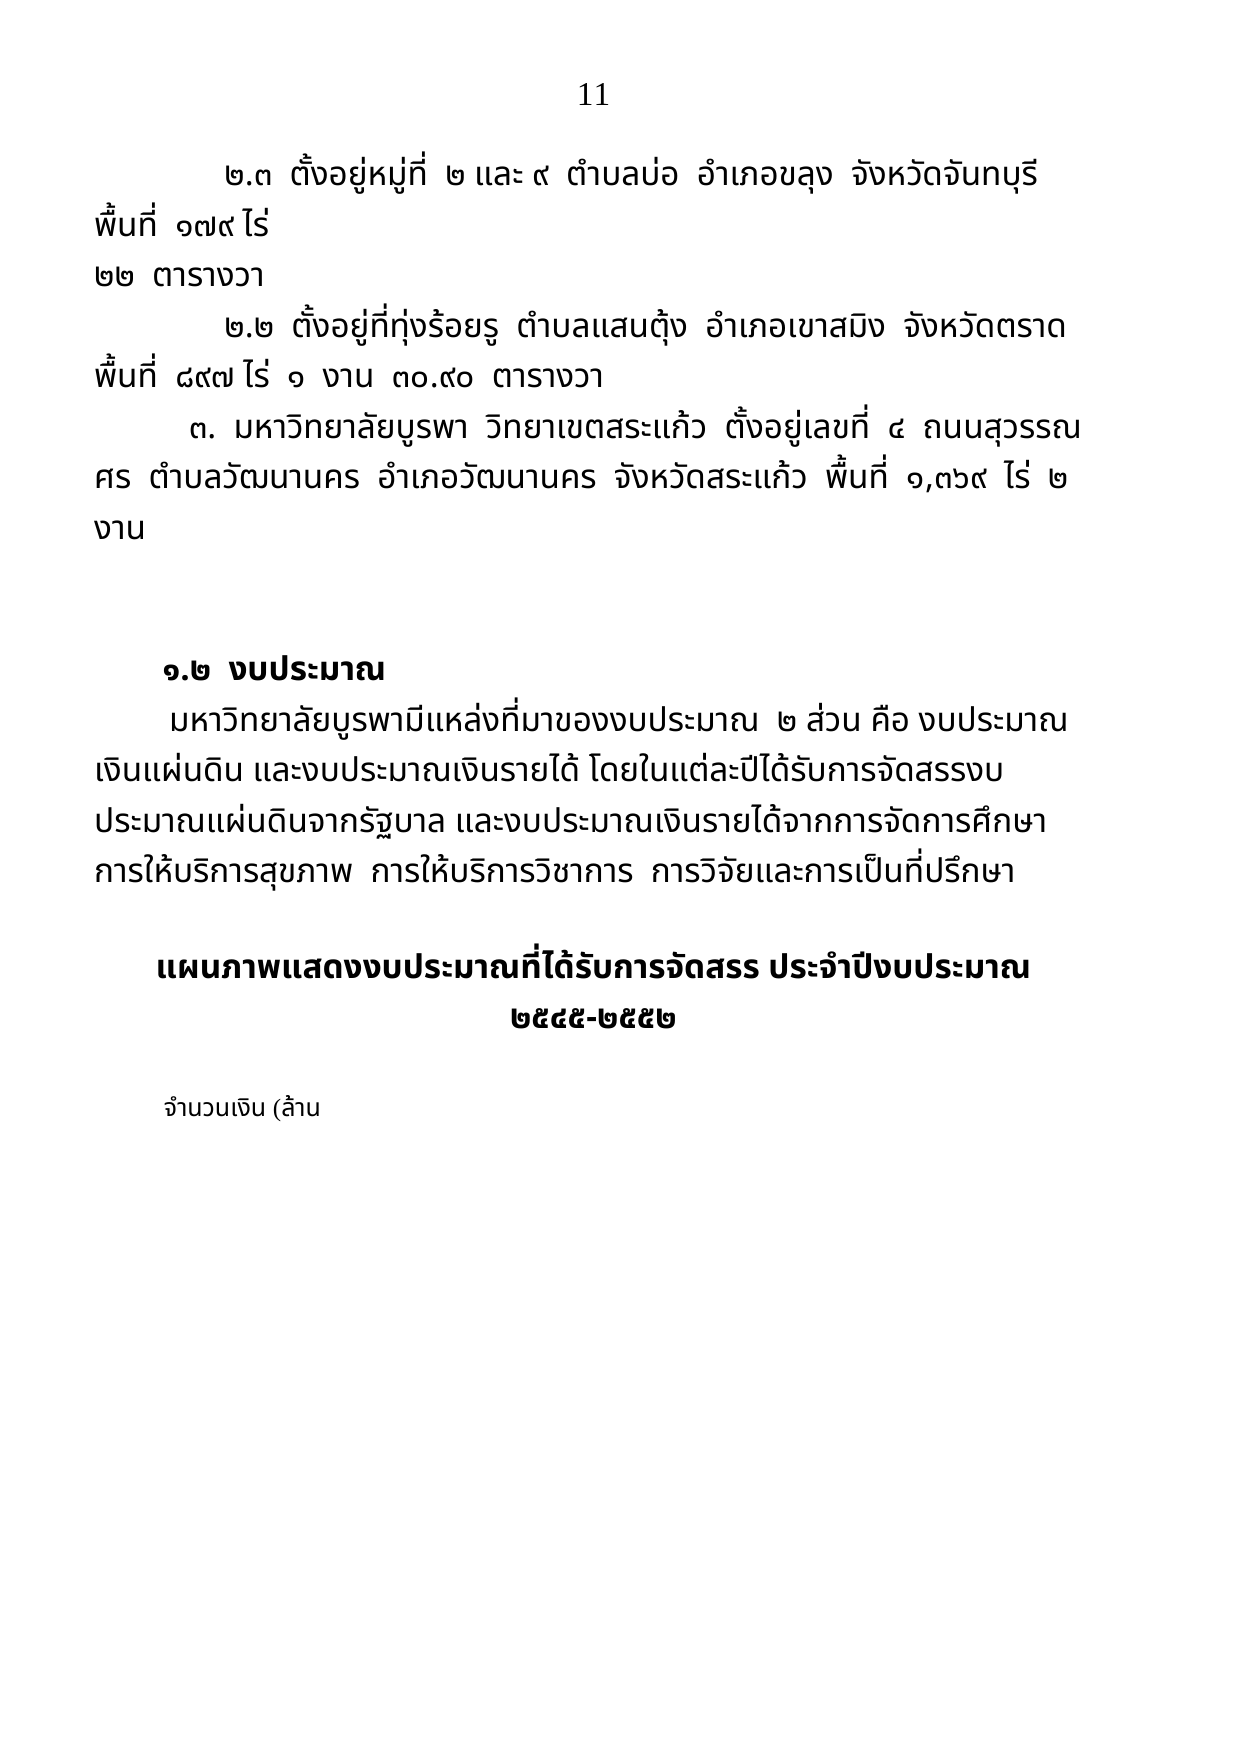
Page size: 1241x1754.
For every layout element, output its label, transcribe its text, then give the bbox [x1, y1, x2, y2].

text ๑.๒ งบประมาณ [94, 645, 1092, 696]
text แผนภาพแสดงงบประมาณที่ได้รับการจัดสรร ประจำปีงบประมาณ ๒๕๔๕-๒๕๕๒ [94, 943, 1092, 1044]
text ๓. มหาวิทยาลัยบูรพา วิทยาเขตสระแก้ว ตั้งอยู่เลขที่ ๔ ถนนสุวรรณศร ตำบลวัฒนานคร อำเภอวัฒนานคร จังหวัดสระแก้ว พื้นที่ ๑,๓๖๙ ไร่ ๒ งาน [94, 403, 1092, 554]
text ๒.๒ ตั้งอยู่ที่ทุ่งร้อยรู ตำบลแสนตุ้ง อำเภอเขาสมิง จังหวัดตราด พื้นที่ ๘๙๗ ไร่ ๑ งาน ๓๐.๙๐ ตารางวา [94, 301, 1092, 403]
text ๒๒ ตารางวา [94, 251, 1092, 301]
text ๒.๓ ตั้งอยู่หมู่ที่ ๒ และ ๙ ตำบลบ่อ อำเภอขลุง จังหวัดจันทบุรี พื้นที่ ๑๗๙ ไร่ [94, 150, 1092, 251]
text มหาวิทยาลัยบูรพามีแหล่งที่มาของงบประมาณ ๒ ส่วน คือ งบประมาณเงินแผ่นดิน และงบประมาณเงินรายได้ โดยในแต่ละปีได้รับการจัดสรรงบประมาณแผ่นดินจากรัฐบาล และงบประมาณเงินรายได้จากการจัดการศึกษา การให้บริการสุขภาพ การให้บริการวิชาการ การวิจัยและการเป็นที่ปรึกษา [94, 696, 1092, 897]
